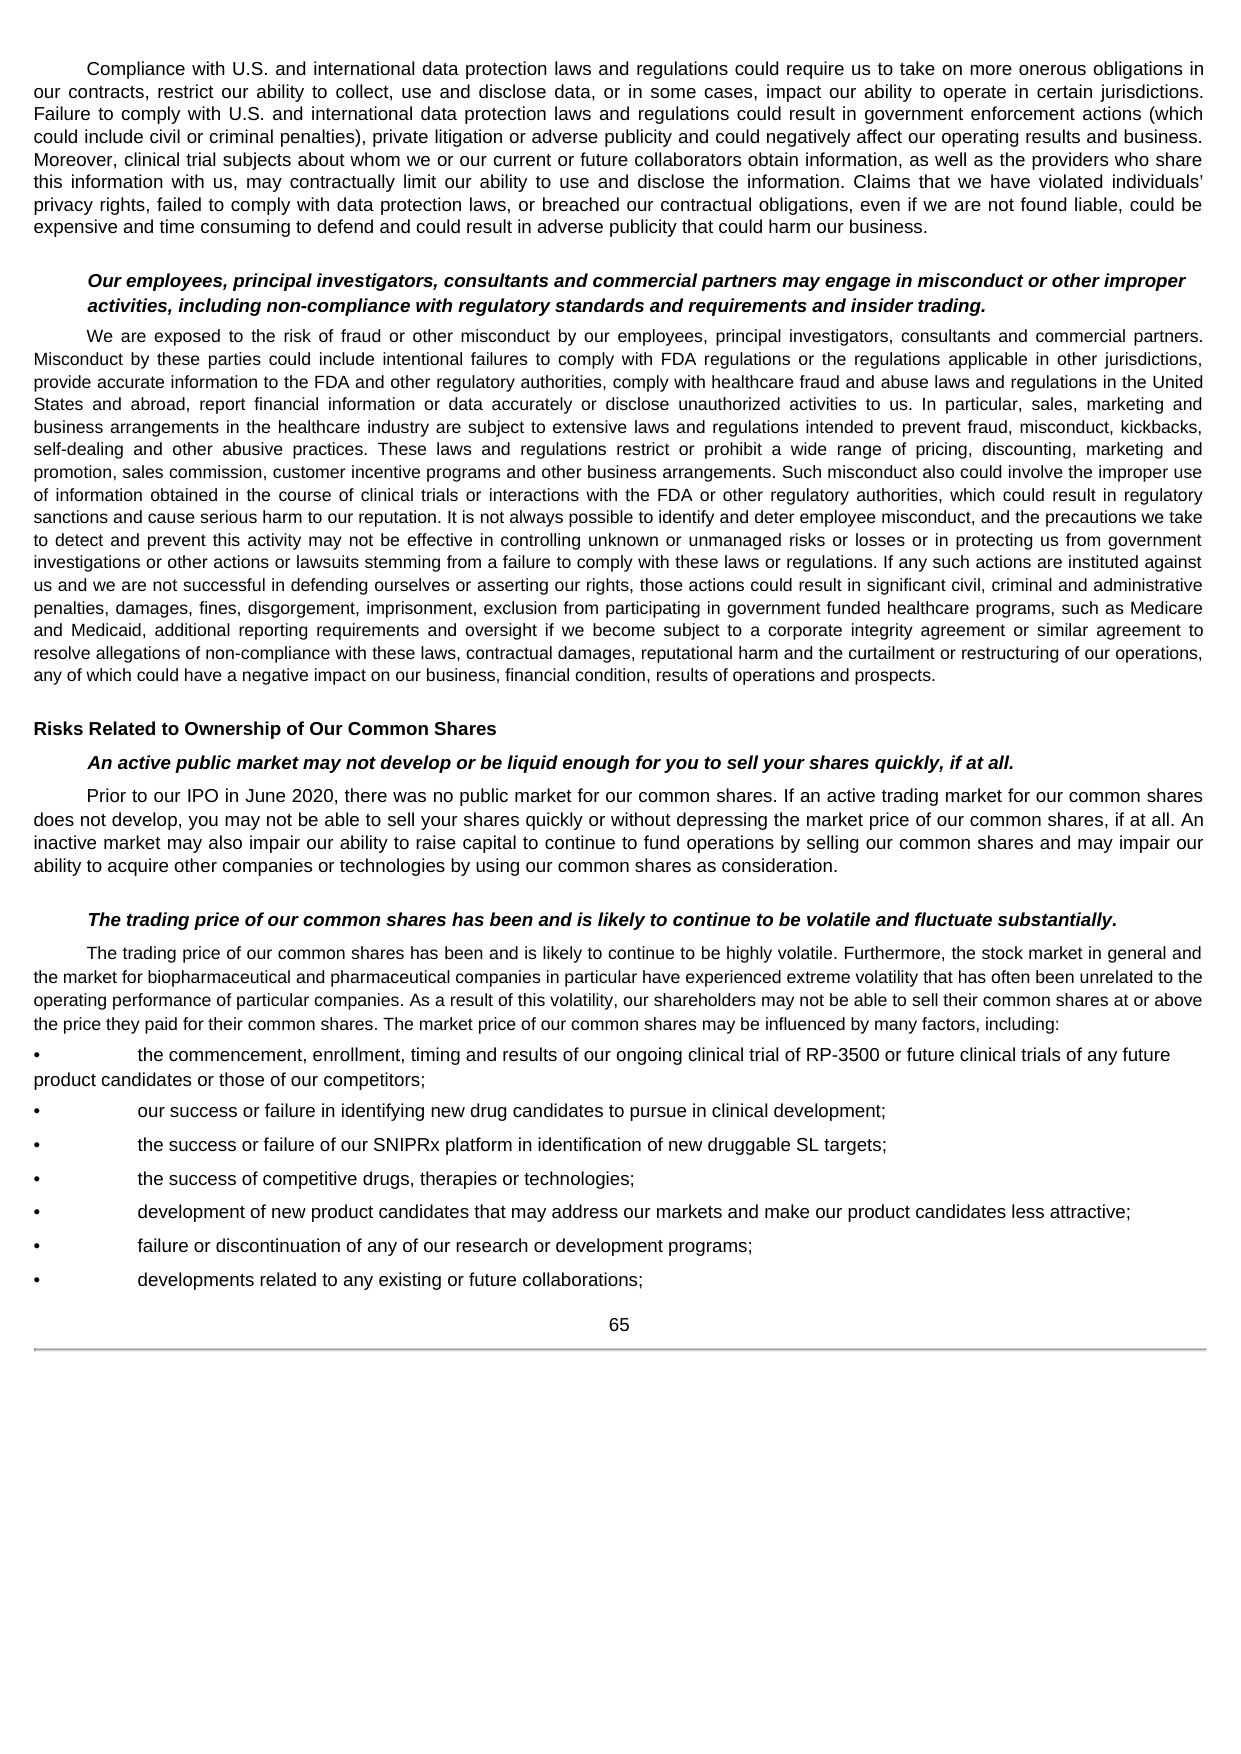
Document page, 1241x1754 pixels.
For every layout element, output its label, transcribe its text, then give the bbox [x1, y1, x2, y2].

text The trading price of our common shares has been and is likely to continue to be volatile and fluctuate substantially. [87, 909, 1205, 931]
text Our employees, principal investigators, consultants and commercial partners may engage in misconduct or other improper activities, including non-compliance with regulatory standards and requirements and insider trading. [87, 270, 1205, 316]
list developments related to any existing or future collaborations; [33, 1269, 1205, 1290]
list the commencement, enrollment, timing and results of our ongoing clinical trial of RP-3500 or future clinical trials of any future product candidates or those of our competitors; [33, 1044, 1205, 1090]
list the success of competitive drugs, therapies or technologies; [33, 1167, 1205, 1189]
text Prior to our IPO in June 2020, there was no public market for our common shares. If an active trading market for our common shares does not develop, you may not be able to sell your shares quickly or without depressing the market price of our common shares, if at all. An inactive market may also impair our ability to raise capital to continue to fund operations by selling our common shares and may impair our ability to acquire other companies or technologies by using our common shares as consideration. [33, 785, 1205, 877]
picture [34, 1348, 1207, 1352]
list failure or discontinuation of any of our research or development programs; [33, 1235, 1205, 1256]
text Risks Related to Ownership of Our Common Shares [33, 717, 1205, 739]
text The trading price of our common shares has been and is likely to continue to be highly volatile. Furthermore, the stock market in general and the market for biopharmaceutical and pharmaceutical companies in particular have experienced extreme volatility that has often been unrelated to the operating performance of particular companies. As a result of this volatility, our shareholders may not be able to sell their common shares at or above the price they paid for their common shares. The market price of our common shares may be influenced by many factors, including: [33, 943, 1205, 1034]
text An active public market may not develop or be liquid enough for you to sell your shares quickly, if at all. [87, 752, 1205, 773]
text 65 [33, 1314, 1205, 1335]
list development of new product candidates that may address our markets and make our product candidates less attractive; [33, 1201, 1205, 1223]
text Compliance with U.S. and international data protection laws and regulations could require us to take on more onerous obligations in our contracts, restrict our ability to collect, use and disclose data, or in some cases, impact our ability to operate in certain jurisdictions. Failure to comply with U.S. and international data protection laws and regulations could result in government enforcement actions (which could include civil or criminal penalties), private litigation or adverse publicity and could negatively affect our operating results and business. Moreover, clinical trial subjects about whom we or our current or future collaborators obtain information, as well as the providers who share this information with us, may contractually limit our ability to use and disclose the information. Claims that we have violated individuals’ privacy rights, failed to comply with data protection laws, or breached our contractual obligations, even if we are not found liable, could be expensive and time consuming to defend and could result in adverse publicity that could harm our business. [33, 58, 1205, 238]
list our success or failure in identifying new drug candidates to pursue in clinical development; [33, 1100, 1205, 1121]
list the success or failure of our SNIPRx platform in identification of new druggable SL targets; [33, 1134, 1205, 1155]
text We are exposed to the risk of fraud or other misconduct by our employees, principal investigators, consultants and commercial partners. Misconduct by these parties could include intentional failures to comply with FDA regulations or the regulations applicable in other jurisdictions, provide accurate information to the FDA and other regulatory authorities, comply with healthcare fraud and abuse laws and regulations in the United States and abroad, report financial information or data accurately or disclose unauthorized activities to us. In particular, sales, marketing and business arrangements in the healthcare industry are subject to extensive laws and regulations intended to prevent fraud, misconduct, kickbacks, self-dealing and other abusive practices. These laws and regulations restrict or prohibit a wide range of pricing, discounting, marketing and promotion, sales commission, customer incentive programs and other business arrangements. Such misconduct also could involve the improper use of information obtained in the course of clinical trials or interactions with the FDA or other regulatory authorities, which could result in regulatory sanctions and cause serious harm to our reputation. It is not always possible to identify and deter employee misconduct, and the precautions we take to detect and prevent this activity may not be effective in controlling unknown or unmanaged risks or losses or in protecting us from government investigations or other actions or lawsuits stemming from a failure to comply with these laws or regulations. If any such actions are instituted against us and we are not successful in defending ourselves or asserting our rights, those actions could result in significant civil, criminal and administrative penalties, damages, fines, disgorgement, imprisonment, exclusion from participating in government funded healthcare programs, such as Medicare and Medicaid, additional reporting requirements and oversight if we become subject to a corporate integrity agreement or similar agreement to resolve allegations of non-compliance with these laws, contractual damages, reputational harm and the curtailment or restructuring of our operations, any of which could have a negative impact on our business, financial condition, results of operations and prospects. [33, 326, 1205, 686]
